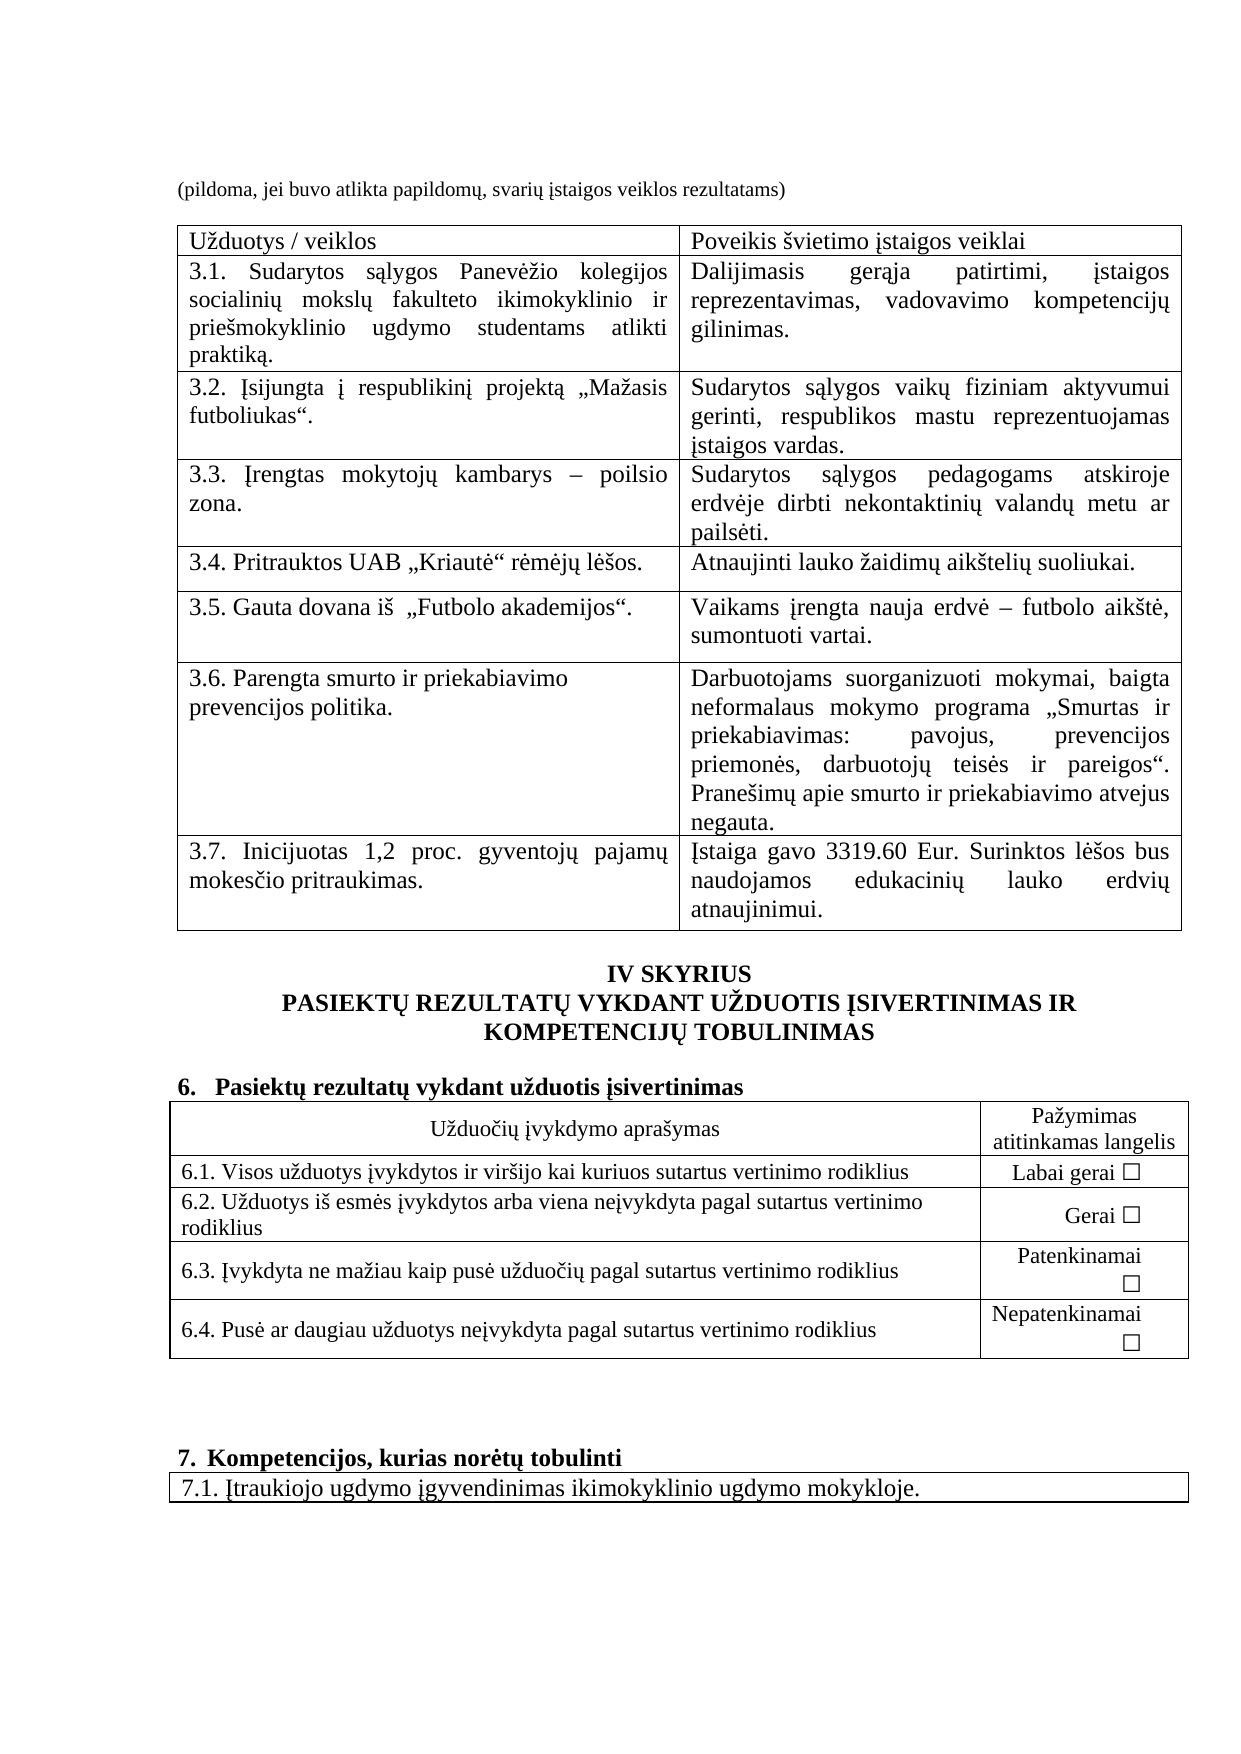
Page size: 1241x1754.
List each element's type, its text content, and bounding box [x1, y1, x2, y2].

table_cell Patenkinamai ☐ [981, 1242, 1188, 1299]
table_cell Atnaujinti lauko žaidimų aikštelių suoliukai. [680, 547, 1181, 591]
table_cell 6.3. Įvykdyta ne mažiau kaip pusė užduočių pagal sutartus vertinimo rodiklius [171, 1242, 980, 1299]
table_cell Gerai ☐ [981, 1188, 1188, 1241]
text PASIEKTŲ REZULTATŲ VYKDANT UŽDUOTIS ĮSIVERTINIMAS IR KOMPETENCIJŲ TOBULINIMAS [177, 988, 1181, 1046]
table_cell 3.6. Parengta smurto ir priekabiavimo prevencijos politika. [178, 663, 679, 835]
text (pildoma, jei buvo atlikta papildomų, svarių įstaigos veiklos rezultatams) [177, 177, 1181, 201]
table_cell Įstaiga gavo 3319.60 Eur. Surinktos lėšos bus naudojamos edukacinių lauko erdvių atnaujinimui. [680, 836, 1181, 930]
table_header Pažymimas atitinkamas langelis [981, 1102, 1188, 1155]
text IV SKYRIUS [177, 959, 1181, 988]
table_cell Darbuotojams suorganizuoti mokymai, baigta neformalaus mokymo programa „Smurtas ir priekabiavimas: pavojus, prevencijos priemonės, darbuotojų teisės ir pareigos“. Pranešimų apie smurto ir priekabiavimo atvejus negauta. [680, 663, 1181, 835]
table_cell 6.1. Visos užduotys įvykdytos ir viršijo kai kuriuos sutartus vertinimo rodiklius [171, 1156, 980, 1187]
text 6. Pasiektų rezultatų vykdant užduotis įsivertinimas [177, 1072, 1181, 1101]
table_cell 3.1. Sudarytos sąlygos Panevėžio kolegijos socialinių mokslų fakulteto ikimokyklinio ir priešmokyklinio ugdymo studentams atlikti praktiką. [178, 256, 679, 371]
table_cell Labai gerai ☐ [981, 1156, 1188, 1187]
table_header Užduočių įvykdymo aprašymas [171, 1102, 980, 1155]
table_cell Vaikams įrengta nauja erdvė – futbolo aikštė, sumontuoti vartai. [680, 592, 1181, 662]
table_cell 3.4. Pritrauktos UAB „Kriautė“ rėmėjų lėšos. [178, 547, 679, 591]
table_header Užduotys / veiklos [178, 226, 679, 255]
text 7. Kompetencijos, kurias norėtų tobulinti [177, 1443, 1181, 1472]
table_header 7.1. Įtraukiojo ugdymo įgyvendinimas ikimokyklinio ugdymo mokykloje. [170, 1473, 1188, 1501]
table_header Poveikis švietimo įstaigos veiklai [680, 226, 1181, 255]
table_cell Sudarytos sąlygos pedagogams atskiroje erdvėje dirbti nekontaktinių valandų metu ar pailsėti. [680, 460, 1181, 546]
table_cell Nepatenkinamai ☐ [981, 1300, 1188, 1358]
table_cell 3.2. Įsijungta į respublikinį projektą „Mažasis futboliukas“. [178, 372, 679, 458]
table_cell Dalijimasis gerąja patirtimi, įstaigos reprezentavimas, vadovavimo kompetencijų gilinimas. [680, 256, 1181, 371]
table_cell 3.5. Gauta dovana iš „Futbolo akademijos“. [178, 592, 679, 662]
table_cell 3.3. Įrengtas mokytojų kambarys – poilsio zona. [178, 460, 679, 546]
table_cell 6.2. Užduotys iš esmės įvykdytos arba viena neįvykdyta pagal sutartus vertinimo rodiklius [171, 1188, 980, 1241]
table_cell 6.4. Pusė ar daugiau užduotys neįvykdyta pagal sutartus vertinimo rodiklius [171, 1300, 980, 1358]
table_cell Sudarytos sąlygos vaikų fiziniam aktyvumui gerinti, respublikos mastu reprezentuojamas įstaigos vardas. [680, 372, 1181, 458]
table_cell 3.7. Inicijuotas 1,2 proc. gyventojų pajamų mokesčio pritraukimas. [178, 836, 679, 930]
